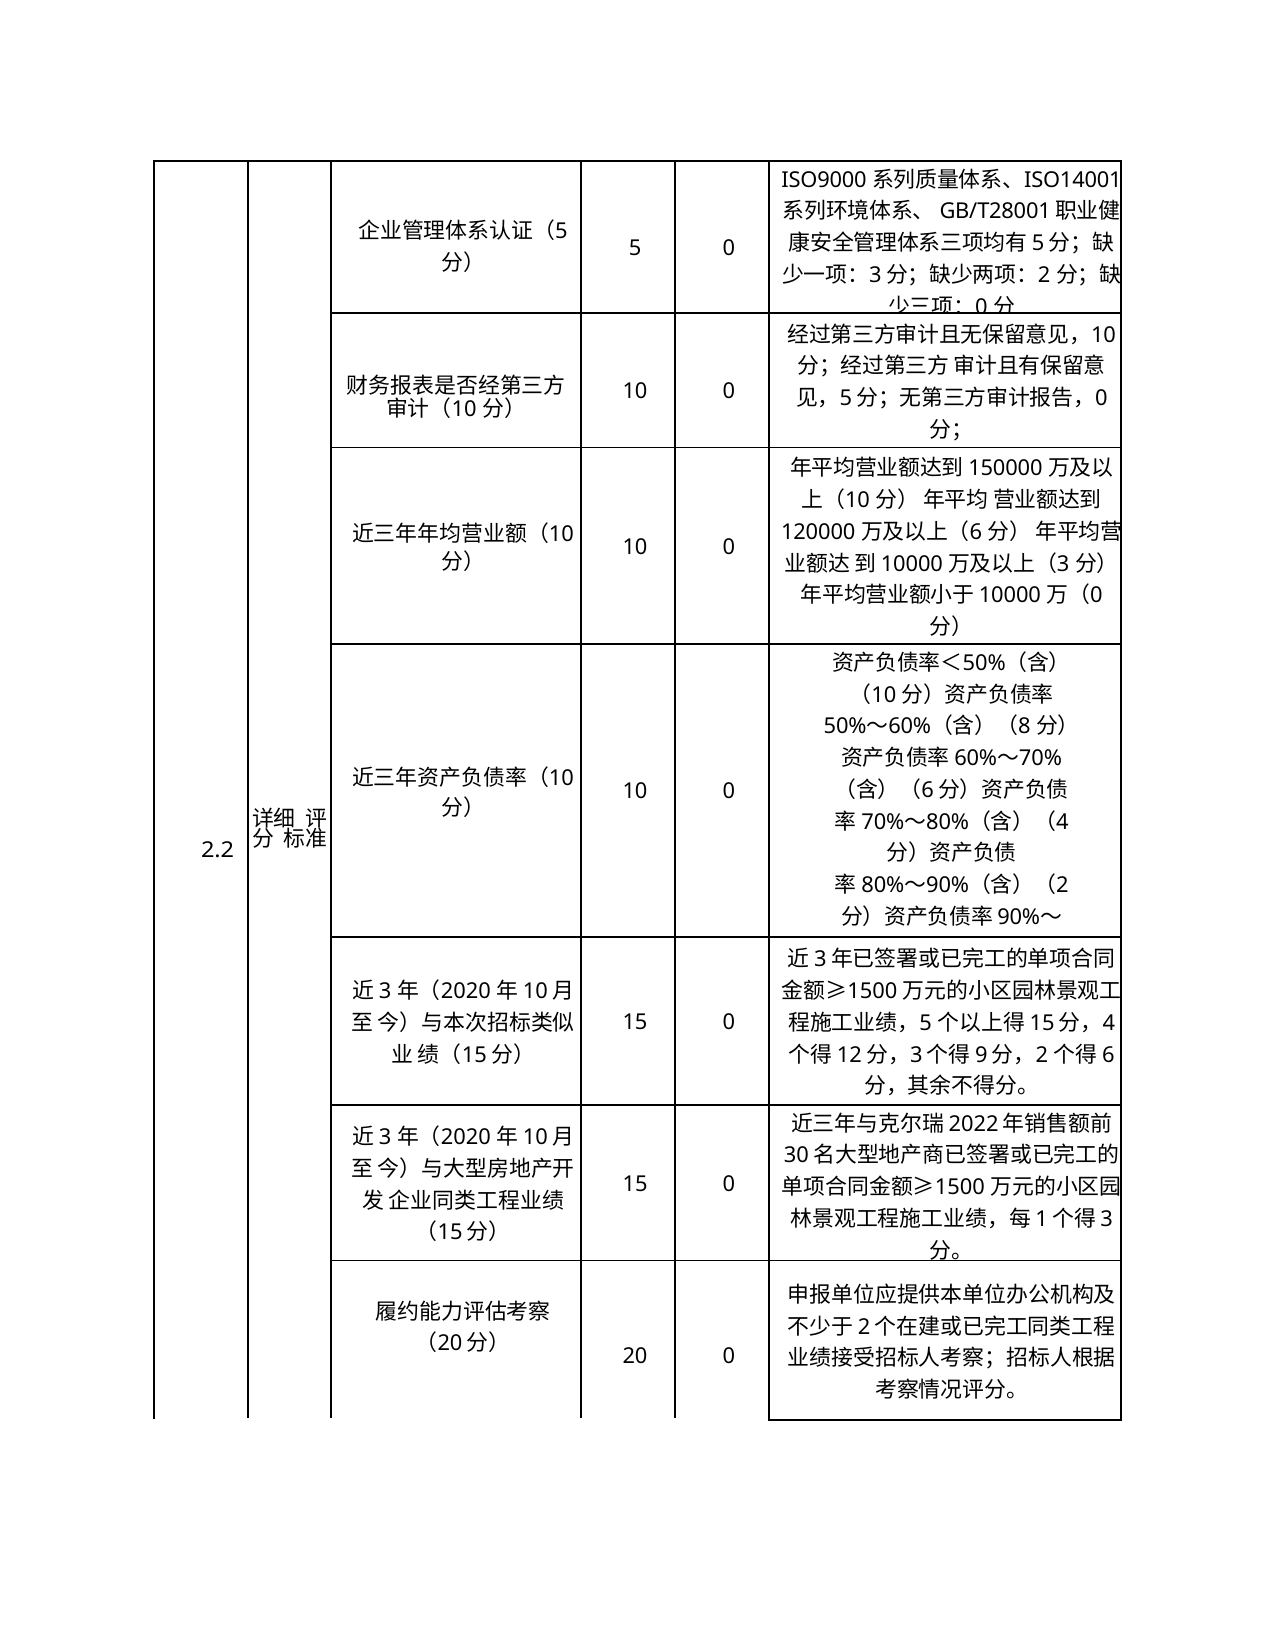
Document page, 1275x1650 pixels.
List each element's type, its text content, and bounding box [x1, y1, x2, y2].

table_header 5 [582, 162, 674, 312]
table_header 0 [676, 162, 768, 312]
table_cell 申报单位应提供本单位办公机构及不少于2个在建或已完工同类工程业绩接受招标人考察；招标人根据考察情况评分。 [770, 1261, 1120, 1419]
table_cell 0 [675, 1261, 768, 1419]
table_header 企业管理体系认证（5分） [332, 162, 580, 312]
table_cell 近 3 年（2020 年10月至 今）与大型房地产开发 企业同类工程业绩（15分） [332, 1106, 580, 1260]
table_header 详细 评分 标准 [248, 162, 331, 1419]
table_cell 近三年年均营业额（10 分） [332, 448, 580, 643]
table_cell 10 [582, 645, 674, 936]
table_cell 0 [676, 1106, 768, 1260]
table_header 2.2 [155, 162, 248, 1419]
table_cell 近三年资产负债率（10 分） [332, 645, 580, 936]
table_cell 资产负债率＜50%（含） （10 分）资产负债率 50%～60%（含）（8 分） 资产负债率 60%～70% （含）（6分）资产负债 率 70%～80%（含）（4 分）资产负债 率 80%～90%（含）（2 分）资产负债率90%～ 100%（含）（0 分） [770, 645, 1120, 936]
table_cell 近3年已签署或已完工的单项合同金额≥1500 万元的小区园林景观工程施工业绩，5 个以上得15分，4个得12分，3个得9分，2 个得6分，其余不得分。 [770, 938, 1120, 1104]
table_cell 15 [582, 938, 674, 1104]
table_cell 0 [676, 314, 768, 446]
table_cell 近三年与克尔瑞2022年销售额前30名大型地产商已签署或已完工的单项合同金额≥1500 万元的小区园林景观工程施工业绩，每1个得3分。 [770, 1106, 1120, 1260]
table_cell 0 [676, 938, 768, 1104]
table_cell 10 [582, 448, 674, 643]
table_cell 10 [582, 314, 674, 446]
table_cell 履约能力评估考察 （20分） [331, 1261, 581, 1419]
table_header ISO9000 系列质量体系、ISO14001 系列环境体系、 GB/T28001职业健康安全管理体系三项均有5分；缺少一项：3分；缺少两项：2 分；缺少三项：0 分 [770, 162, 1120, 312]
table_cell 20 [581, 1261, 675, 1419]
table_cell 近 3 年（2020 年10月至 今）与本次招标类似业 绩（15分） [332, 938, 580, 1104]
table_cell 0 [676, 448, 768, 643]
table_cell 15 [582, 1106, 674, 1260]
table_cell 0 [676, 645, 768, 936]
table_cell 财务报表是否经第三方 审计（10 分） [332, 314, 580, 446]
table_cell 经过第三方审计且无保留意见，10 分；经过第三方 审计且有保留意见，5分；无第三方审计报告，0 分； [770, 314, 1120, 446]
table_cell 年平均营业额达到 150000 万及以上（10 分） 年平均 营业额达到120000 万及以上（6 分） 年平均营业额达 到10000 万及以上（3 分） 年平均营业额小于10000 万（0 分） [770, 448, 1120, 643]
